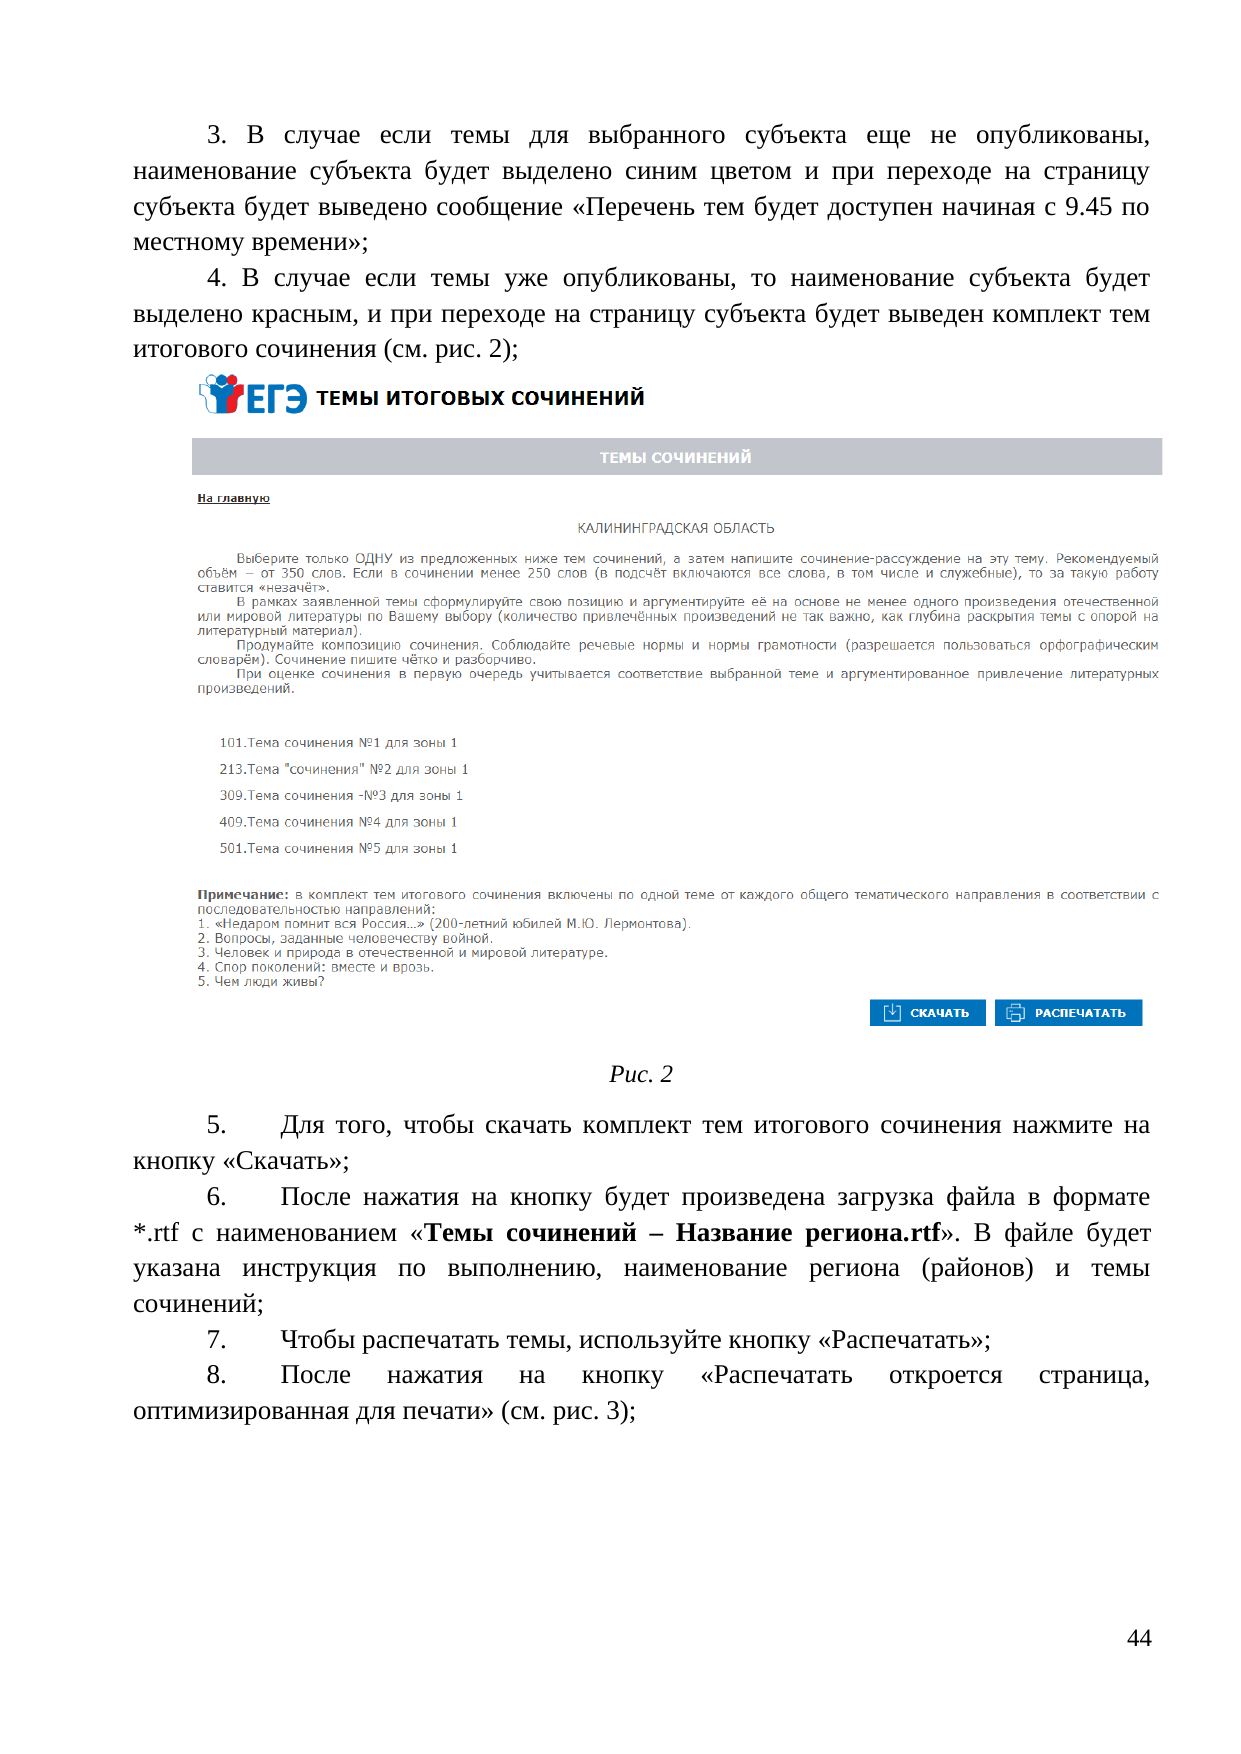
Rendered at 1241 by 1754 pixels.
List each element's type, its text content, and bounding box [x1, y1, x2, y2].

list Для того, чтобы скачать комплект тем итогового сочинения нажмите на кнопку «Скачать»; [133, 1108, 1152, 1175]
text 4. В случае если темы уже опубликованы, то наименование субъекта будет выделено красным, и при переходе на страницу субъекта будет выведен комплект тем итогового сочинения (см. рис. 2); [133, 261, 1152, 364]
text 3. В случае если темы для выбранного субъекта еще не опубликованы, наименование субъекта будет выделено синим цветом и при переходе на страницу субъекта будет выведено сообщение «Перечень тем будет доступен начиная с 9.45 по местному времени»; [133, 118, 1152, 256]
picture [192, 368, 1163, 1034]
text Рис. 2 [133, 1059, 1152, 1088]
list После нажатия на кнопку «Распечатать откроется страница, оптимизированная для печати» (см. рис. 3); [133, 1359, 1152, 1426]
list После нажатия на кнопку будет произведена загрузка файла в формате *.rtf с наименованием «Темы сочинений – Название региона.rtf». В файле будет указана инструкция по выполнению, наименование региона (районов) и темы сочинений; [133, 1180, 1152, 1318]
list Чтобы распечатать темы, используйте кнопку «Распечатать»; [133, 1323, 1152, 1354]
